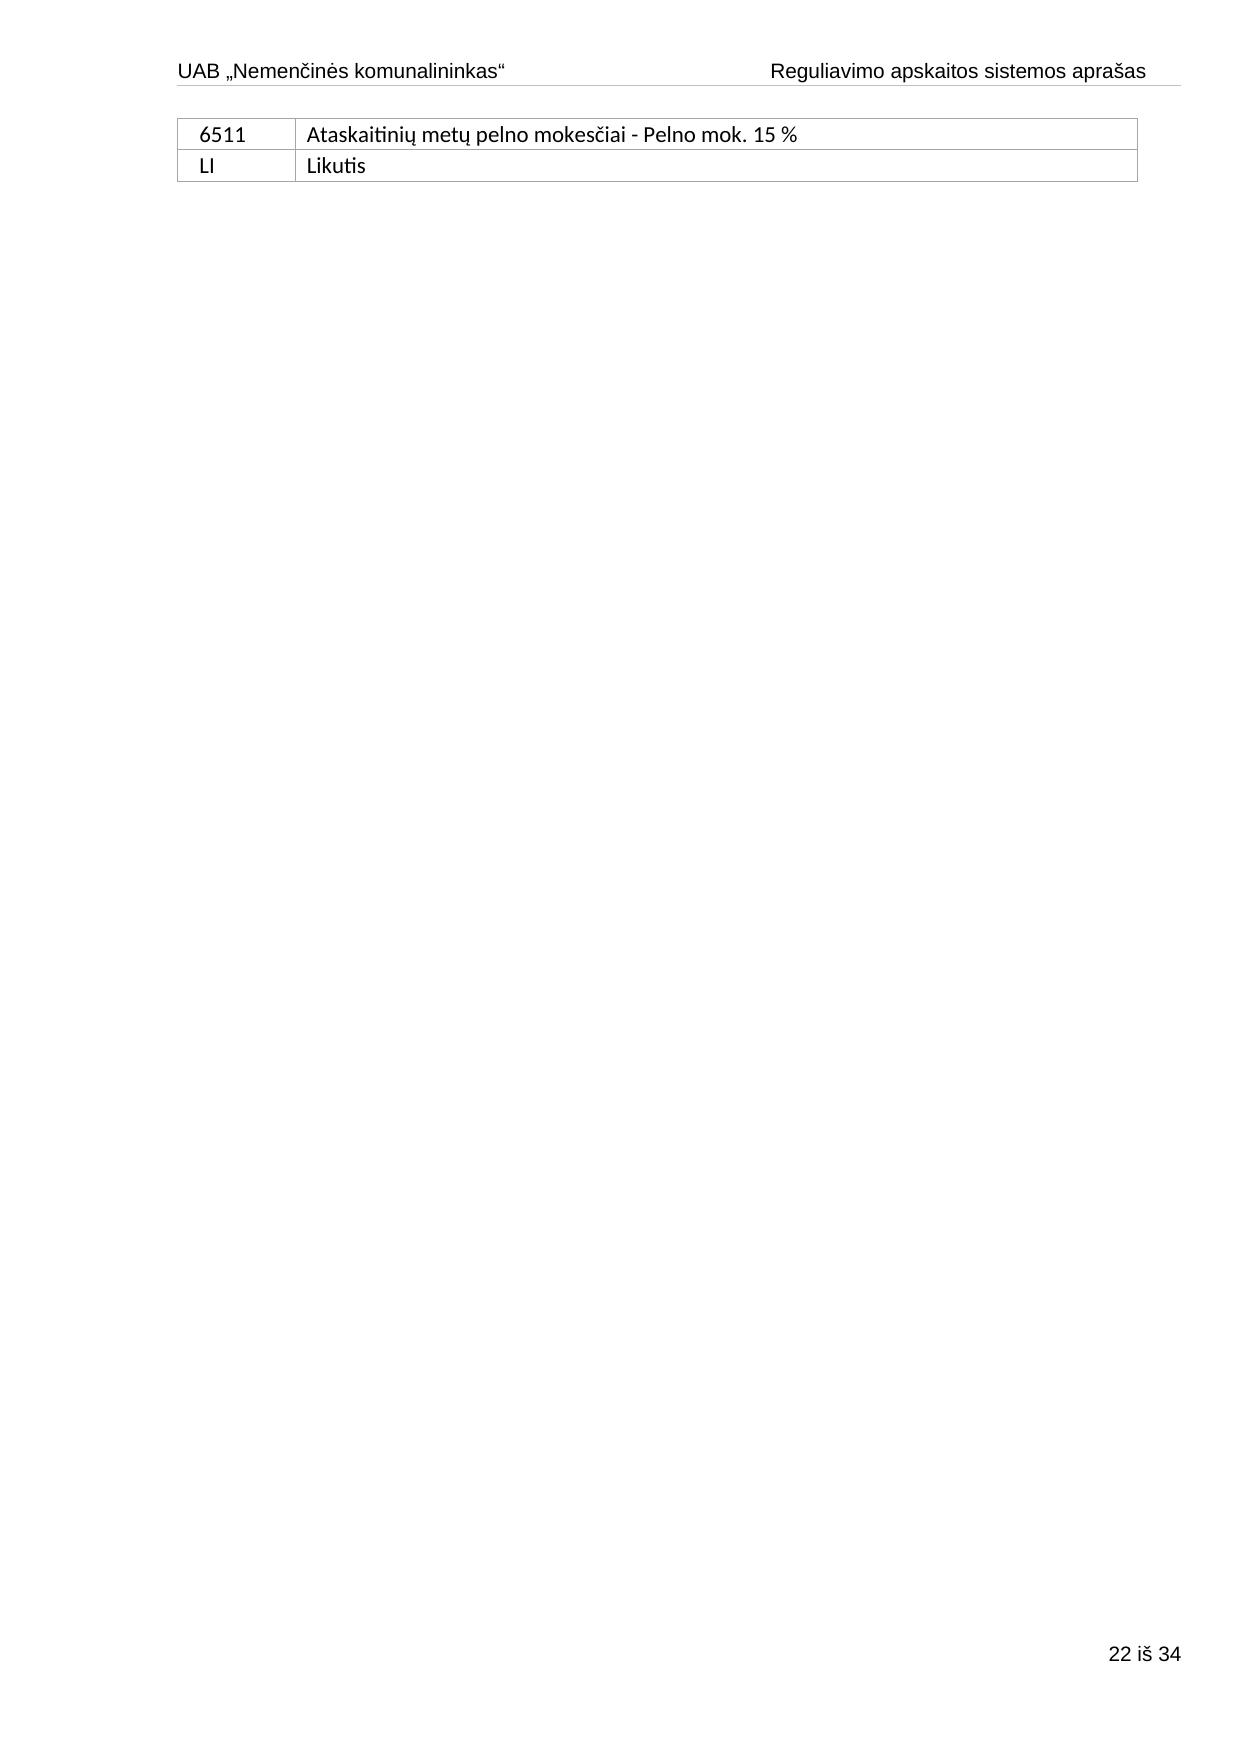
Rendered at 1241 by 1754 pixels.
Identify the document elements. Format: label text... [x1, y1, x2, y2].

table_cell Likutis [296, 150, 1137, 181]
table_cell Ataskaitinių metų pelno mokesčiai - Pelno mok. 15 % [296, 119, 1137, 149]
table_cell 6511 [178, 119, 295, 149]
table_cell LI [178, 150, 295, 181]
